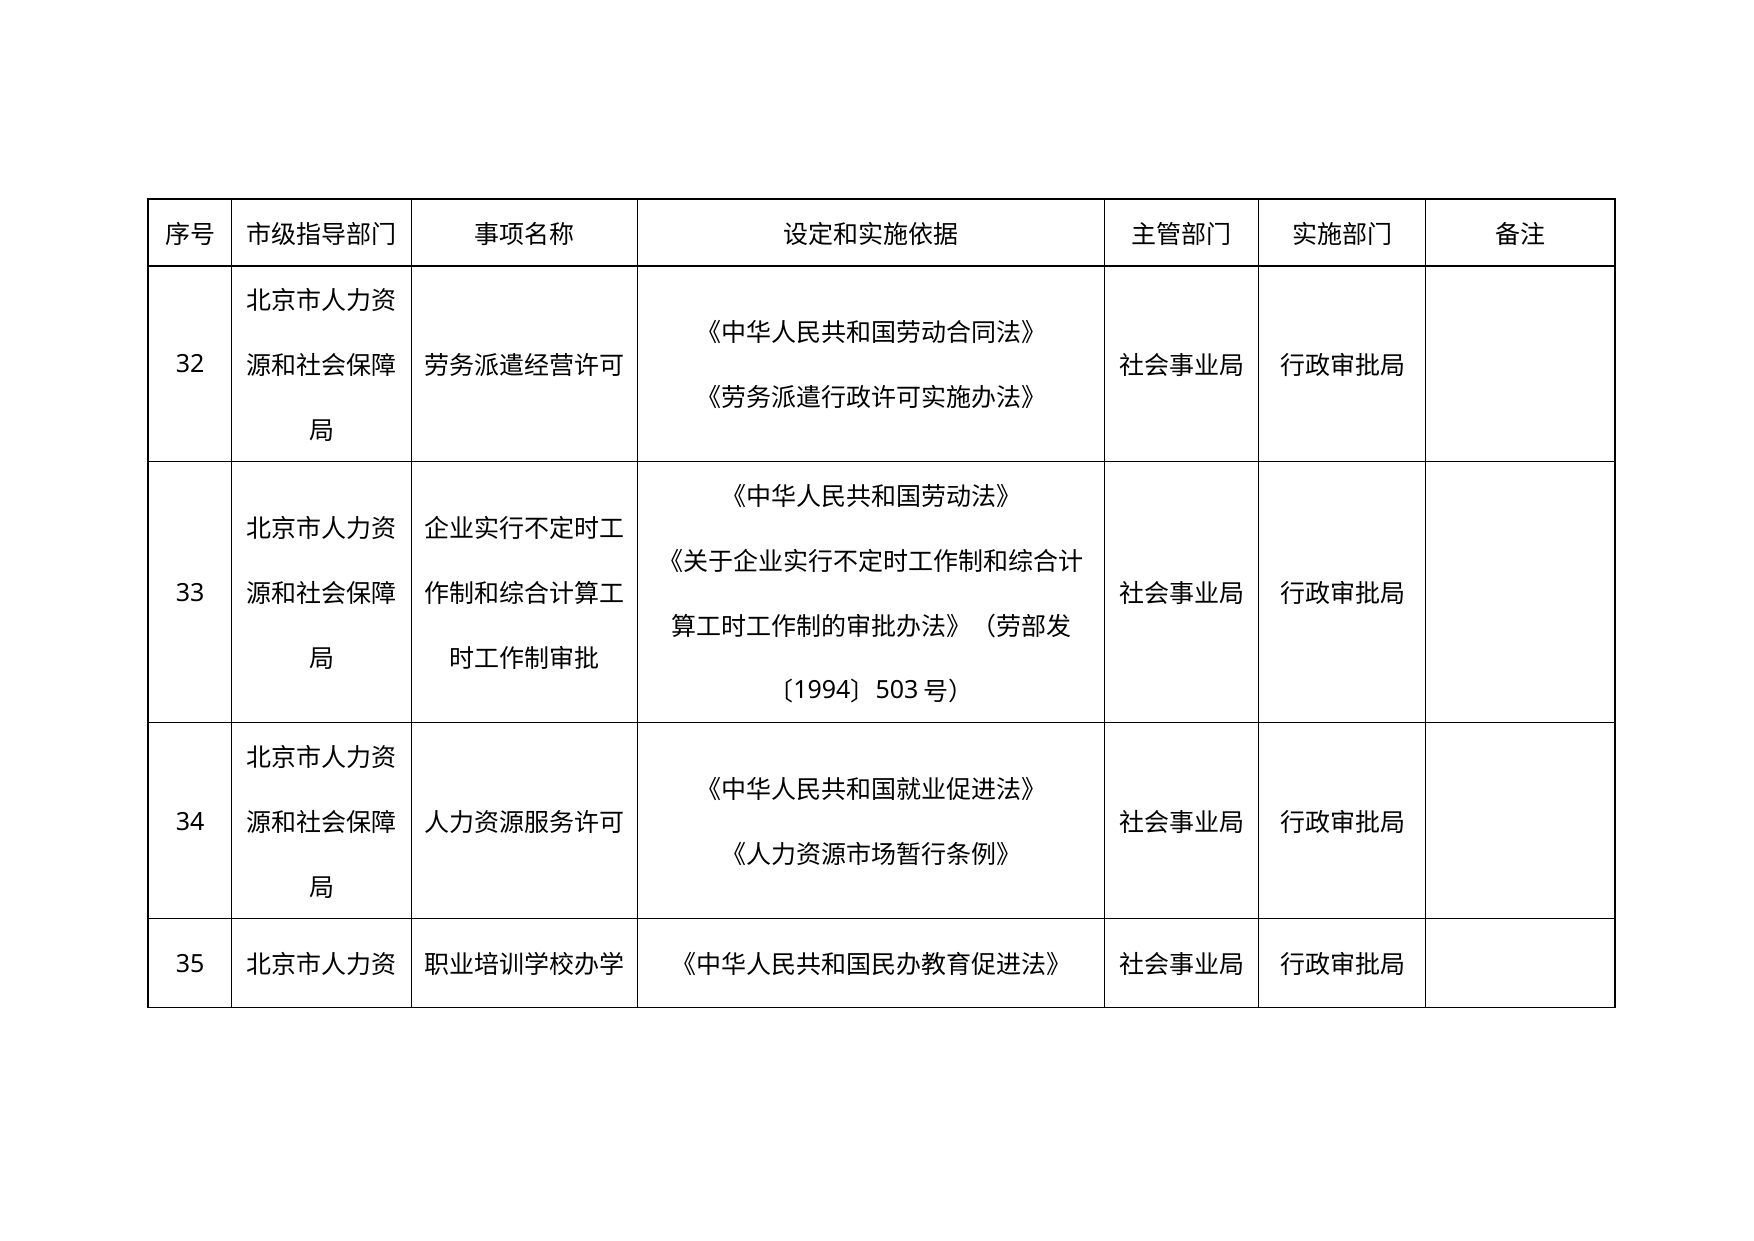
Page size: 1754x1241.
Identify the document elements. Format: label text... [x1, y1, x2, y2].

table_cell 行政审批局 [1259, 462, 1425, 722]
table_cell 《中华人民共和国劳动合同法》 《劳务派遣行政许可实施办法》 [638, 267, 1104, 461]
table_cell 社会事业局 [1105, 267, 1258, 461]
table_cell 35 [149, 919, 231, 1007]
table_cell 北京市人力资源和社会保障局 [232, 267, 411, 461]
table_cell [1426, 919, 1614, 1007]
table_cell 职业培训学校办学许可 [412, 919, 637, 1007]
table_cell 《中华人民共和国就业促进法》 《人力资源市场暂行条例》 [638, 723, 1104, 918]
table_cell [1426, 723, 1614, 918]
table_cell 行政审批局 [1259, 723, 1425, 918]
table_header 市级指导部门 [232, 200, 411, 265]
table_cell 《中华人民共和国民办教育促进法》 《中华人民共和国中外合作办学条例》 [638, 919, 1104, 1007]
table_header 序号 [149, 200, 231, 265]
table_cell 企业实行不定时工作制和综合计算工时工作制审批 [412, 462, 637, 722]
table_cell 行政审批局 [1259, 919, 1425, 1007]
table_header 设定和实施依据 [638, 200, 1104, 265]
table_cell 北京市人力资源和社会保障局 [232, 462, 411, 722]
table_cell 北京市人力资源和社会保障局 [232, 919, 411, 1007]
table_cell [1426, 462, 1614, 722]
table_cell 34 [149, 723, 231, 918]
table_cell [1426, 267, 1614, 461]
table_cell 行政审批局 [1259, 267, 1425, 461]
table_cell 劳务派遣经营许可 [412, 267, 637, 461]
table_header 备注 [1426, 200, 1614, 265]
table_header 主管部门 [1105, 200, 1258, 265]
table_cell 《中华人民共和国劳动法》 《关于企业实行不定时工作制和综合计算工时工作制的审批办法》（劳部发〔1994〕503号） [638, 462, 1104, 722]
table_header 实施部门 [1259, 200, 1425, 265]
table_cell 33 [149, 462, 231, 722]
table_cell 北京市人力资源和社会保障局 [232, 723, 411, 918]
table_cell 人力资源服务许可 [412, 723, 637, 918]
table_header 事项名称 [412, 200, 637, 265]
table_cell 社会事业局 [1105, 462, 1258, 722]
table_cell 社会事业局 [1105, 919, 1258, 1007]
table_cell 32 [149, 267, 231, 461]
table_cell 社会事业局 [1105, 723, 1258, 918]
